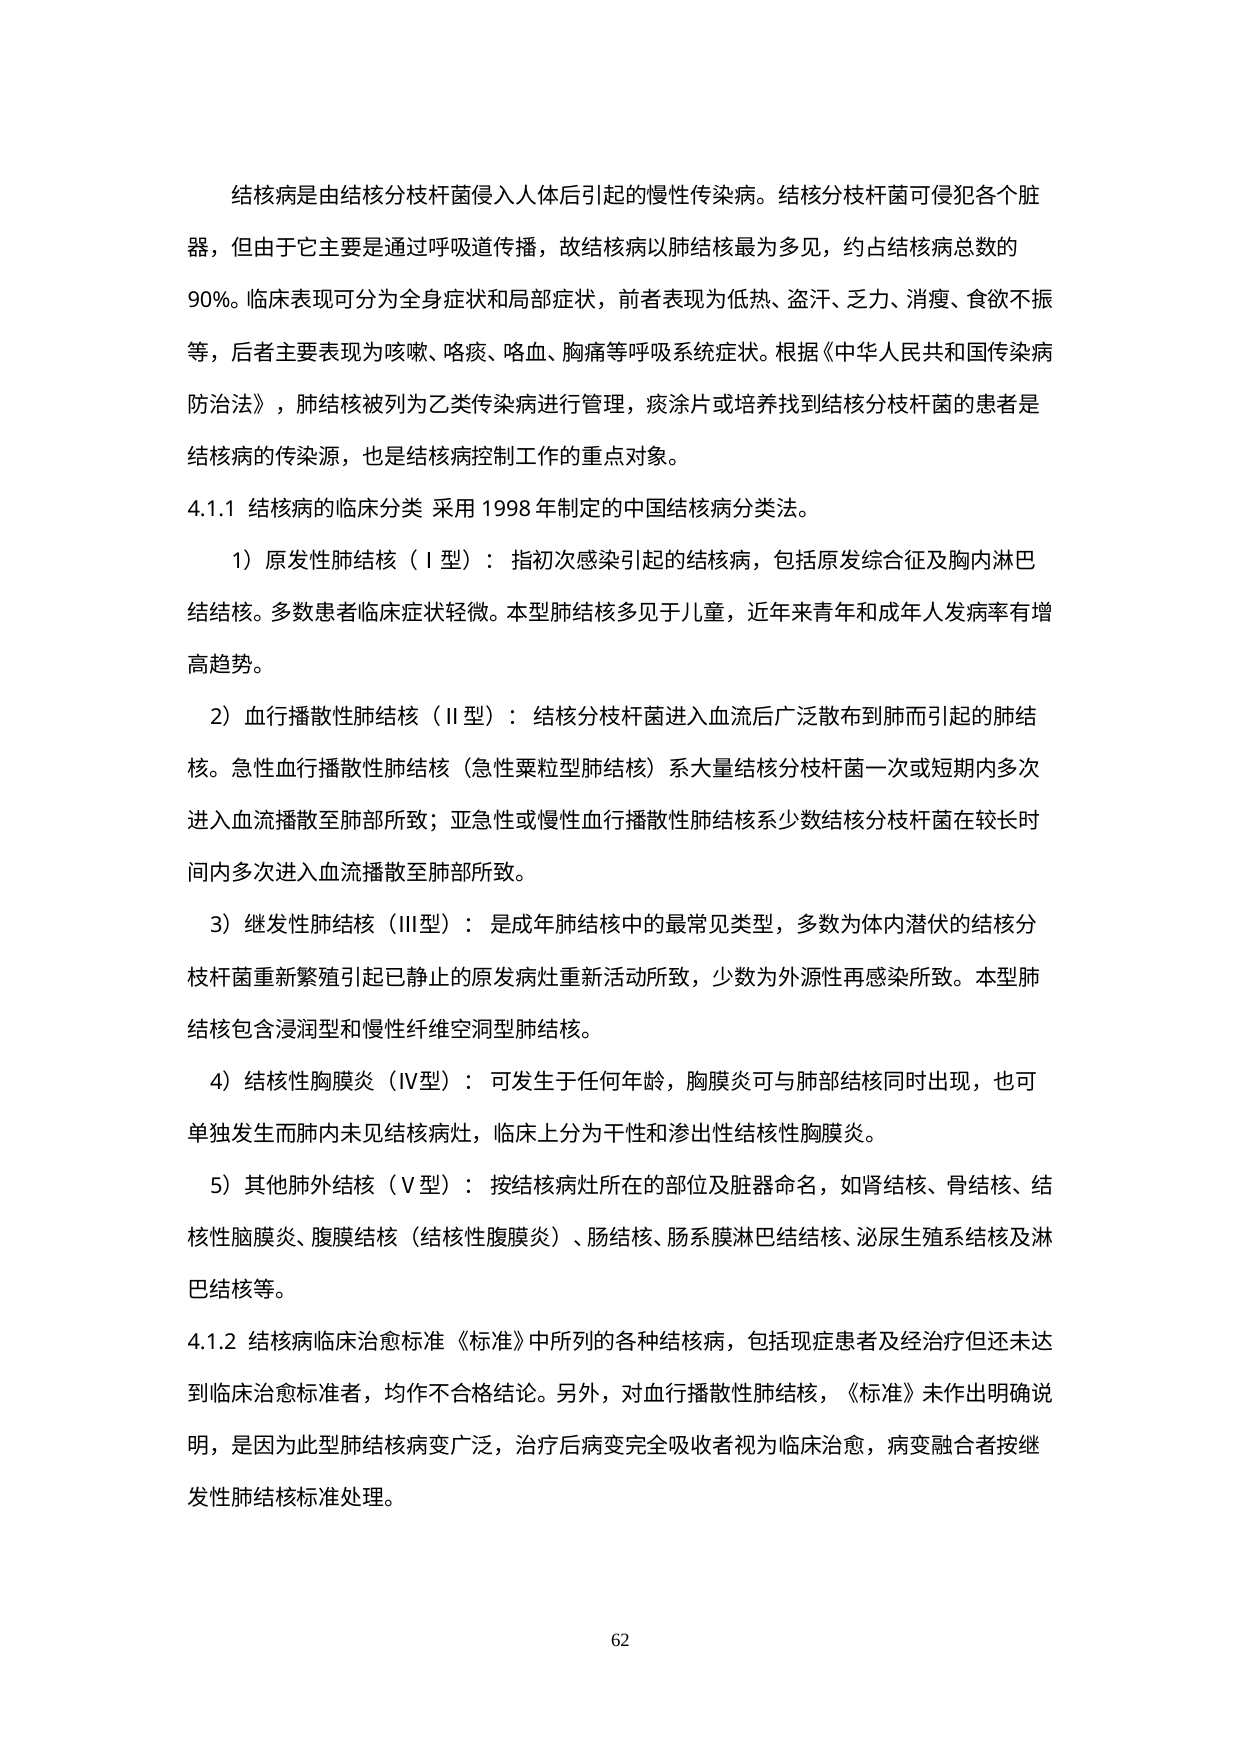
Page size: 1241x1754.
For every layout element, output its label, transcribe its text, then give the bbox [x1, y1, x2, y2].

text 1）原发性肺结核（Ⅰ型）： 指初次感染引起的结核病，包括原发综合征及胸内淋巴结结核。多数患者临床症状轻微。本型肺结核多见于儿童，近年来青年和成年人发病率有增高趋势。 [187, 683, 1053, 839]
text 5）其他肺外结核（Ⅴ型）： 按结核病灶所在的部位及脏器命名，如肾结核、骨结核、结核性脑膜炎、腹膜结核（结核性腹膜炎）、肠结核、肠系膜淋巴结结核、泌尿生殖系结核及淋巴结核等。 [187, 1308, 1053, 1464]
text 2．肺外结核病：肾结核、骨结核、腹膜结核、淋巴结核等，临床治愈后2年无复发，经专科医疗机构检查无变化者。 [187, 162, 1053, 266]
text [187, 1464, 1053, 1568]
text 2）血行播散性肺结核（Ⅱ型）： 结核分枝杆菌进入血流后广泛散布到肺而引起的肺结核。急性血行播散性肺结核（急性粟粒型肺结核）系大量结核分枝杆菌一次或短期内多次进入血流播散至肺部所致；亚急性或慢性血行播散性肺结核系少数结核分枝杆菌在较长时间内多次进入血流播散至肺部所致。 [187, 839, 1053, 1047]
text 4.1.1 结核病的临床分类 采用1998年制定的中国结核病分类法。 [187, 631, 1053, 683]
text 结核病是由结核分枝杆菌侵入人体后引起的慢性传染病。结核分枝杆菌可侵犯各个脏器，但由于它主要是通过呼吸道传播，故结核病以肺结核最为多见，约占结核病总数的90%。临床表现可分为全身症状和局部症状，前者表现为低热、盗汗、乏力、消瘦、食欲不振等，后者主要表现为咳嗽、咯痰、咯血、胸痛等呼吸系统症状。根据《中华人民共和国传染病防治法》，肺结核被列为乙类传染病进行管理，痰涂片或培养找到结核分枝杆菌的患者是结核病的传染源，也是结核病控制工作的重点对象。 [187, 318, 1053, 631]
text 3）继发性肺结核（Ⅲ型）： 是成年肺结核中的最常见类型，多数为体内潜伏的结核分枝杆菌重新繁殖引起已静止的原发病灶重新活动所致，少数为外源性再感染所致。本型肺结核包含浸润型和慢性纤维空洞型肺结核。 [187, 1047, 1053, 1204]
text 4）结核性胸膜炎（Ⅳ型）： 可发生于任何年龄，胸膜炎可与肺部结核同时出现，也可单独发生而肺内未见结核病灶，临床上分为干性和渗出性结核性胸膜炎。 [187, 1204, 1053, 1308]
list 4.1 条文解释 [187, 266, 1053, 318]
